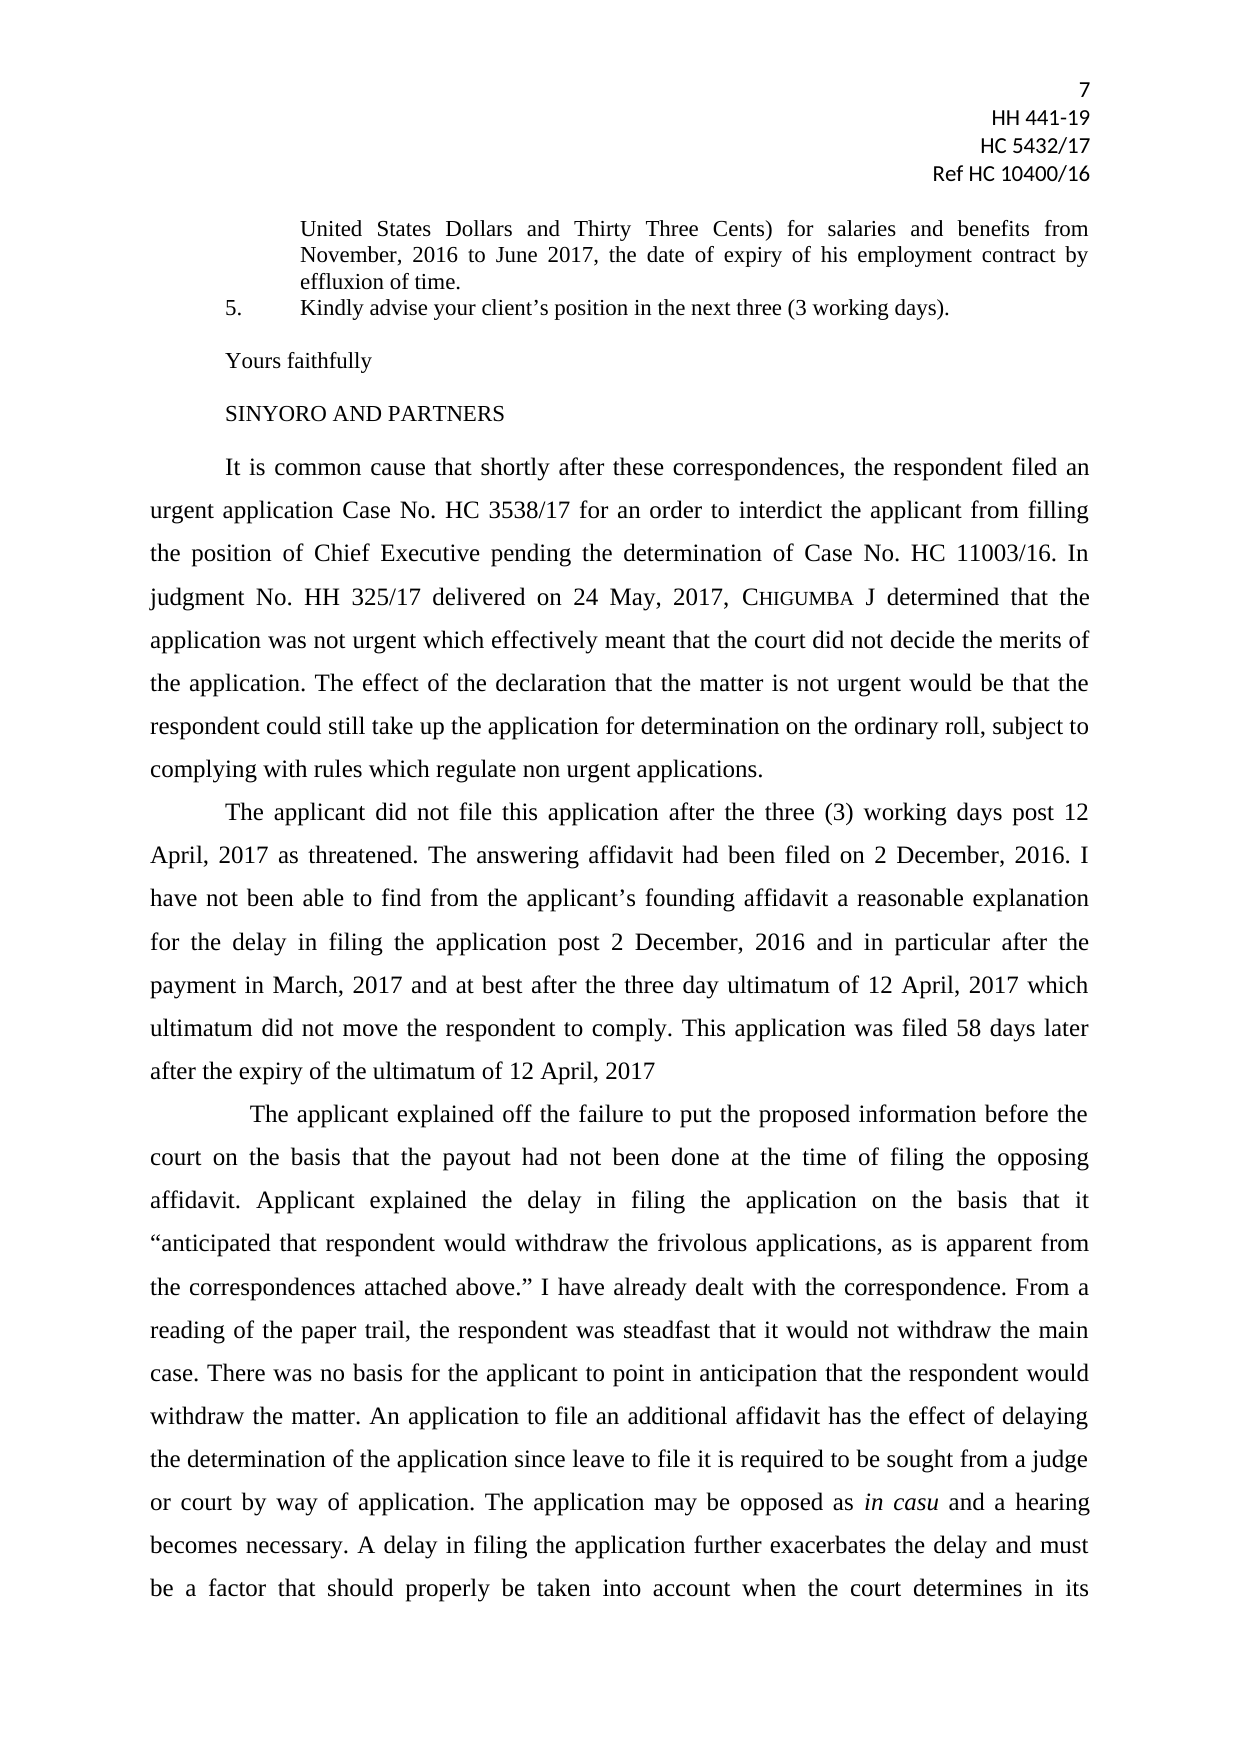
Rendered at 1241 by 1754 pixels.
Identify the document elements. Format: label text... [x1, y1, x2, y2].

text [150, 1099, 1090, 1602]
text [225, 215, 1090, 294]
text It is common cause that shortly after these correspondences, the respondent filed an urgent application Case No. HC 3538/17 for an order to interdict the applicant from filling the position of Chief Executive pending the determination of Case No. HC 11003/16. In judgment No. HH 325/17 delivered on 24 May, 2017, Chigumba J determined that the application was not urgent which effectively meant that the court did not decide the merits of the application. The effect of the declaration that the matter is not urgent would be that the respondent could still take up the application for determination on the ordinary roll, subject to complying with rules which regulate non urgent applications. [150, 452, 1090, 783]
text SINYORO AND PARTNERS [150, 399, 1090, 426]
text 5. Kindly advise your client’s position in the next three (3 working days). [150, 294, 1090, 321]
text Yours faithfully [150, 347, 1090, 373]
text The applicant did not file this application after the three (3) working days post 12 April, 2017 as threatened. The answering affidavit had been filed on 2 December, 2016. I have not been able to find from the applicant’s founding affidavit a reasonable explanation for the delay in filing the application post 2 December, 2016 and in particular after the payment in March, 2017 and at best after the three day ultimatum of 12 April, 2017 which ultimatum did not move the respondent to comply. This application was filed 58 days later after the expiry of the ultimatum of 12 April, 2017 [150, 797, 1090, 1085]
